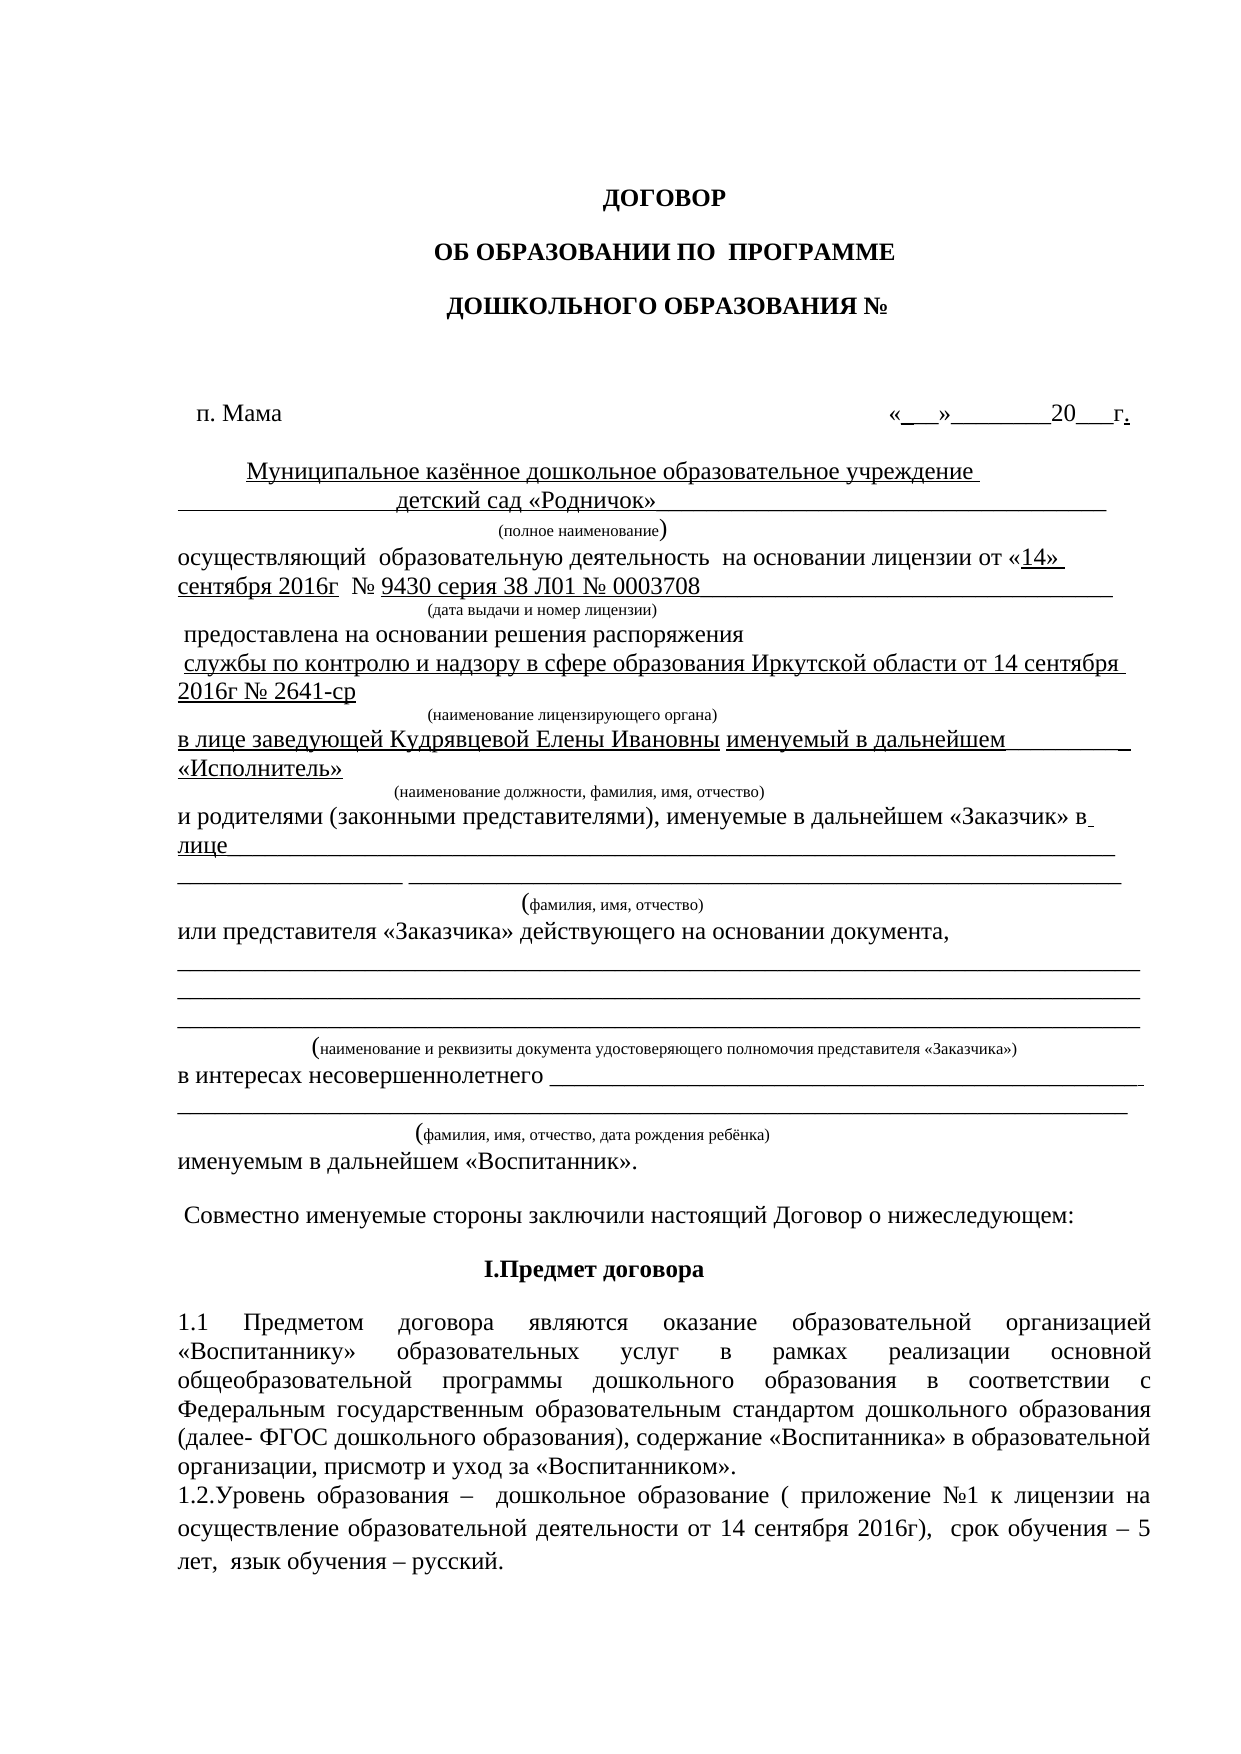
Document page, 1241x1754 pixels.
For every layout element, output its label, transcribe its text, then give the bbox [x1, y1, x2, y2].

text (полное наименование) [177, 513, 1152, 542]
text (фамилия, имя, отчество) [177, 887, 1152, 916]
text ДОШКОЛЬНОГО ОБРАЗОВАНИЯ № [177, 291, 1152, 319]
text __________________ _________________________________________________________ [177, 858, 1152, 887]
text предоставлена на основании решения распоряжения [177, 619, 1152, 648]
text детский сад «Родничок»____________________________________ [177, 485, 1152, 513]
text ОБ ОБРАЗОВАНИИ ПО ПРОГРАММЕ [177, 237, 1152, 266]
text Совместно именуемые стороны заключили настоящий Договор о нижеследующем: [177, 1200, 1152, 1228]
text I.Предмет договора [177, 1254, 1152, 1282]
text службы по контролю и надзору в сфере образования Иркутской области от 14 сентября 2016г № 2641-ср [177, 648, 1152, 705]
text (наименование должности, фамилия, имя, отчество) [177, 782, 1152, 801]
text (наименование лицензирующего органа) [177, 705, 1152, 724]
text в интересах несовершеннолетнего _______________________________________________ ____________________________________________________________________________ [177, 1060, 1152, 1117]
text осуществляющий образовательную деятельность на основании лицензии от «14» сентября 2016г № 9430 серия 38 Л01 № 0003708_________________________________ [177, 542, 1152, 600]
text _____________________________________________________________________________ [177, 1002, 1152, 1031]
text или представителя «Заказчика» действующего на основании документа, __________________________________________________________________________________________________________________________________________________________ [177, 916, 1152, 1002]
text 1.1 Предметом договора являются оказание образовательной организацией «Воспитаннику» образовательных услуг в рамках реализации основной общеобразовательной программы дошкольного образования в соответствии с Федеральным государственным образовательным стандартом дошкольного образования (далее- ФГОС дошкольного образования), содержание «Воспитанника» в образовательной организации, присмотр и уход за «Воспитанником». [177, 1307, 1152, 1480]
text ДОГОВОР [177, 183, 1152, 212]
text (наименование и реквизиты документа удостоверяющего полномочия представителя «Заказчика») [177, 1031, 1152, 1060]
text (дата выдачи и номер лицензии) [177, 600, 1152, 619]
text 1.2.Уровень образования – дошкольное образование ( приложение №1 к лицензии на осуществление образовательной деятельности от 14 сентября 2016г), срок обучения – 5 лет, язык обучения – русский. [177, 1480, 1152, 1575]
text именуемым в дальнейшем «Воспитанник». [177, 1146, 1152, 1175]
text (фамилия, имя, отчество, дата рождения ребёнка) [177, 1117, 1152, 1146]
text Муниципальное казённое дошкольное образовательное учреждение [177, 456, 1152, 485]
text и родителями (законными представителями), именуемые в дальнейшем «Заказчик» в лице_______________________________________________________________________ [177, 801, 1152, 858]
text в лице заведующей Кудрявцевой Елены Ивановны именуемый в дальнейшем_________ «Исполнитель» [177, 724, 1152, 782]
text п. Мама «___»________20___г. [177, 398, 1152, 427]
